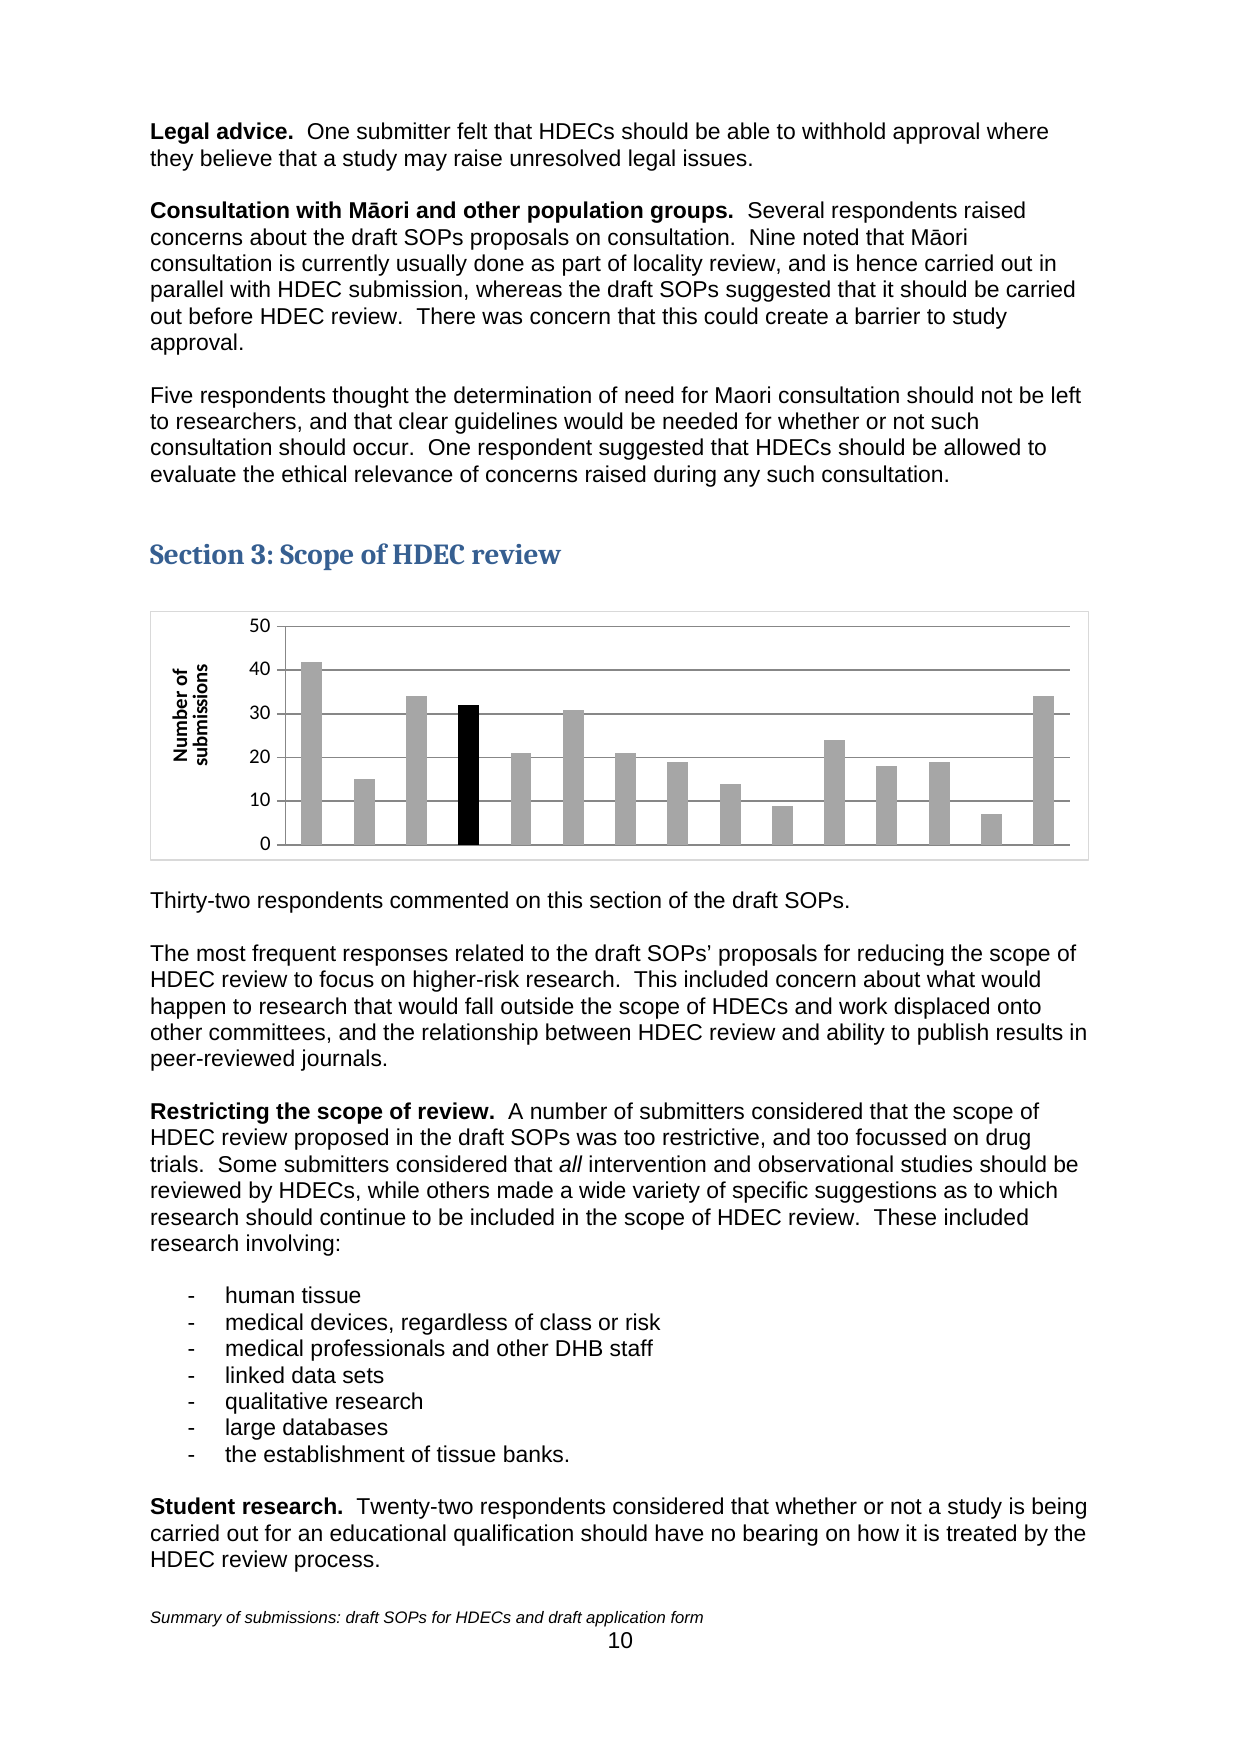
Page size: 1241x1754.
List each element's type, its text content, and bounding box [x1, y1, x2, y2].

text Legal advice. One submitter felt that HDECs should be able to withhold approval where they believe that a study may raise unresolved legal issues. [150, 118, 1090, 171]
text The most frequent responses related to the draft SOPs’ proposals for reducing the scope of HDEC review to focus on higher-risk research. This included concern about what would happen to research that would fall outside the scope of HDECs and work displaced onto other committees, and the relationship between HDEC review and ability to publish results in peer-reviewed journals. [150, 940, 1090, 1072]
list medical devices, regardless of class or risk [187, 1309, 1090, 1335]
text Student research. Twenty-two respondents considered that whether or not a study is being carried out for an educational qualification should have no bearing on how it is treated by the HDEC review process. [150, 1493, 1090, 1572]
list the establishment of tissue banks. [187, 1441, 1090, 1467]
list linked data sets [187, 1362, 1090, 1388]
text Consultation with Māori and other population groups. Several respondents raised concerns about the draft SOPs proposals on consultation. Nine noted that Māori consultation is currently usually done as part of locality review, and is hence carried out in parallel with HDEC submission, whereas the draft SOPs suggested that it should be carried out before HDEC review. There was concern that this could create a barrier to study approval. [150, 197, 1090, 355]
text Thirty-two respondents commented on this section of the draft SOPs. [150, 887, 1090, 913]
text Five respondents thought the determination of need for Maori consultation should not be left to researchers, and that clear guidelines would be needed for whether or not such consultation should occur. One respondent suggested that HDECs should be allowed to evaluate the ethical relevance of concerns raised during any such consultation. [150, 382, 1090, 487]
list human tissue [187, 1282, 1090, 1309]
subtitle Section 3: Scope of HDEC review [150, 538, 1090, 572]
list qualitative research [187, 1388, 1090, 1414]
list medical professionals and other DHB staff [187, 1335, 1090, 1362]
text Restricting the scope of review. A number of submitters considered that the scope of HDEC review proposed in the draft SOPs was too restrictive, and too focussed on drug trials. Some submitters considered that all intervention and observational studies should be reviewed by HDECs, while others made a wide variety of specific suggestions as to which research should continue to be included in the scope of HDEC review. These included research involving: [150, 1098, 1090, 1256]
list large databases [187, 1414, 1090, 1441]
